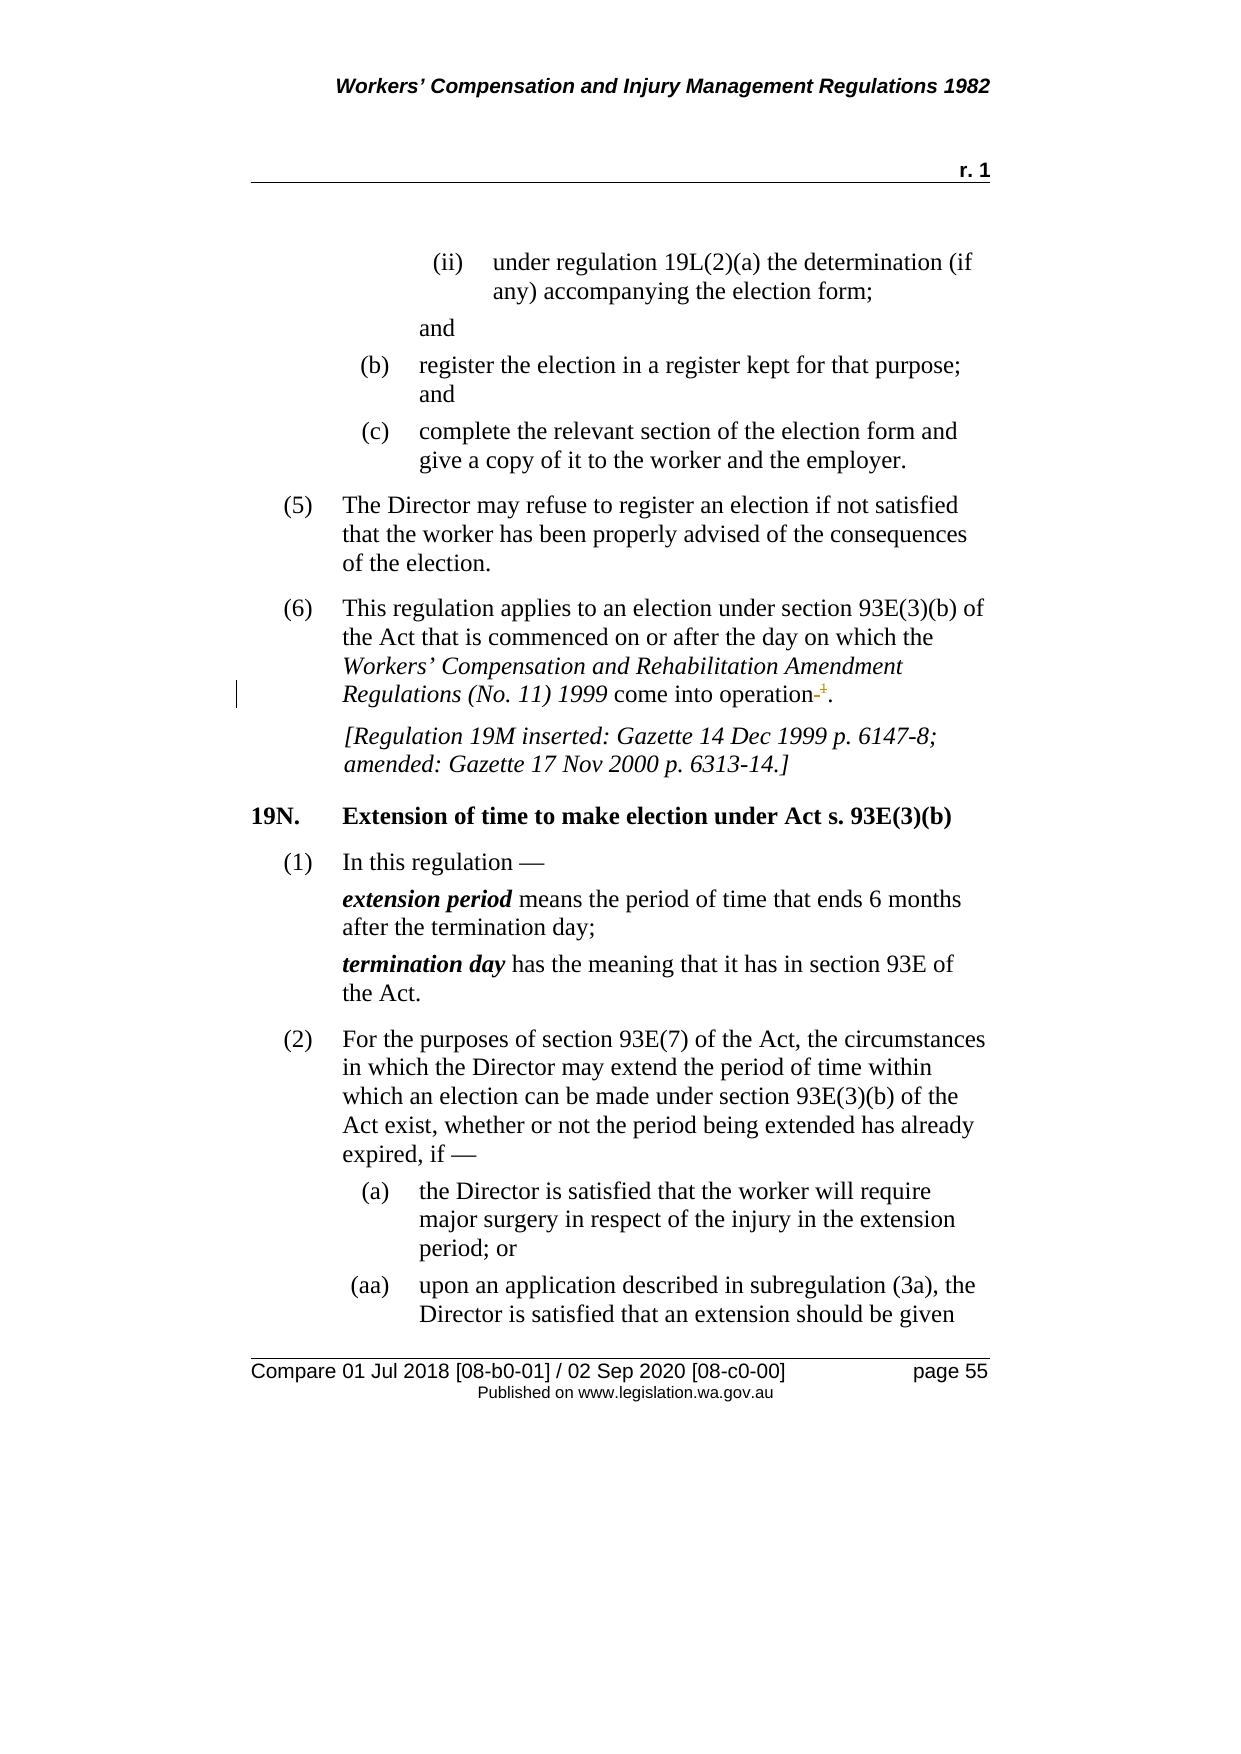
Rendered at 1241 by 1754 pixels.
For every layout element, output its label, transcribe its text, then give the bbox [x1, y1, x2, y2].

text (5) The Director may refuse to register an election if not satisfied that the worker has been properly advised of the consequences of the election. [251, 490, 990, 577]
text (ii) under regulation 19L(2)(a) the determination (if any) accompanying the election form; [251, 247, 990, 305]
text (b) register the election in a register kept for that purpose; and [251, 350, 990, 408]
text (2) For the purposes of section 93E(7) of the Act, the circumstances in which the Director may extend the period of time within which an election can be made under section 93E(3)(b) of the Act exist, whether or not the period being extended has already expired, if — [251, 1024, 990, 1167]
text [251, 1270, 990, 1328]
text (a) the Director is satisfied that the worker will require major surgery in respect of the injury in the extension period; or [251, 1176, 990, 1262]
text (1) In this regulation — [251, 847, 990, 875]
text (c) complete the relevant section of the election form and give a copy of it to the worker and the employer. [251, 416, 990, 474]
text and [251, 313, 990, 342]
text (6) This regulation applies to an election under section 93E(3)(b) of the Act that is commenced on or after the day on which the Workers’ Compensation and Rehabilitation Amendment Regulations (No. 11) 1999 come into operation. [251, 593, 990, 708]
subtitle 19N. Extension of time to make election under Act s. 93E(3)(b) [251, 801, 990, 830]
text extension period means the period of time that ends 6 months after the termination day; [251, 884, 990, 941]
text termination day has the meaning that it has in section 93E of the Act. [251, 949, 990, 1007]
text [Regulation 19M inserted: Gazette 14 Dec 1999 p. 6147-8; amended: Gazette 17 Nov 2000 p. 6313-14.] [251, 721, 990, 778]
